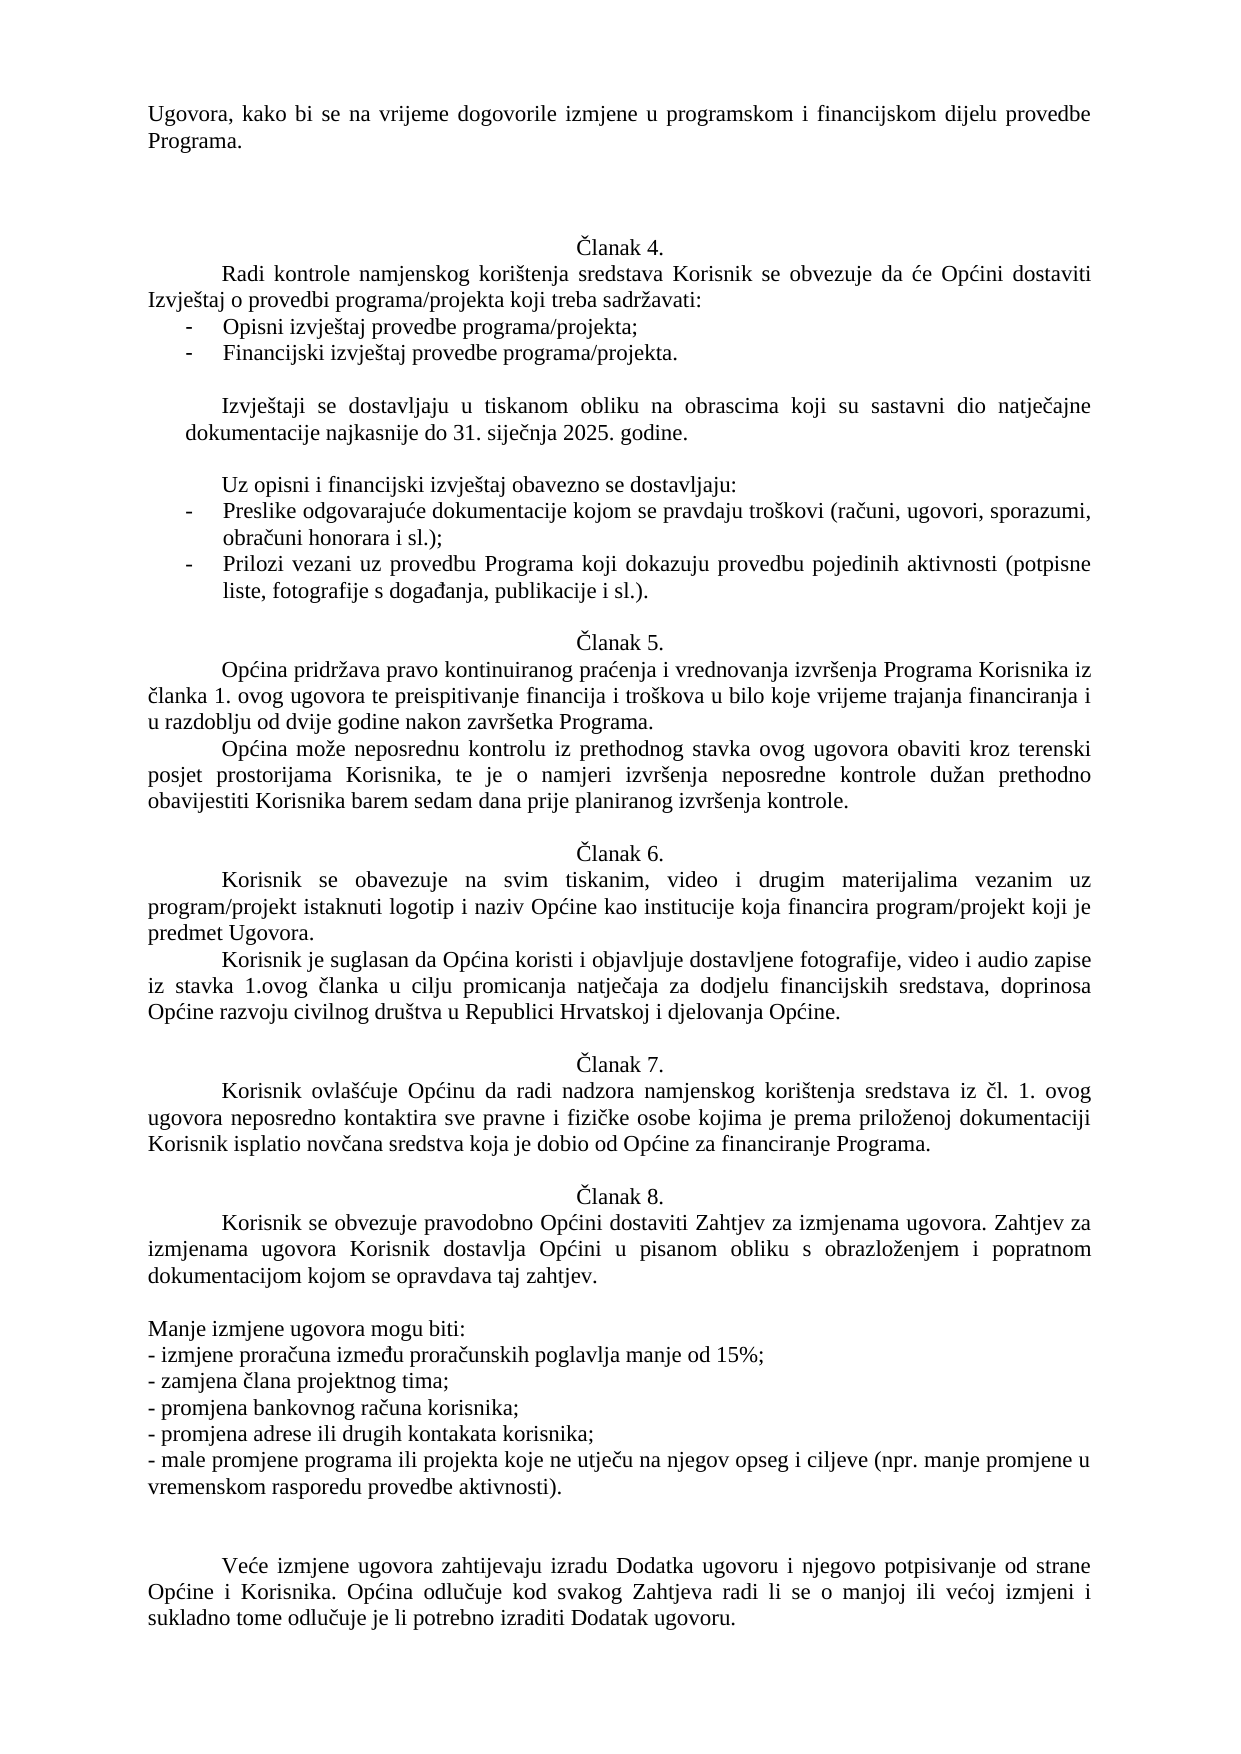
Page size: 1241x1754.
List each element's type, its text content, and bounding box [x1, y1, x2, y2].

list Opisni izvještaj provedbe programa/projekta; [185, 313, 1092, 339]
text Članak 8. [148, 1183, 1092, 1209]
list Preslike odgovarajuće dokumentacije kojom se pravdaju troškovi (računi, ugovori, sporazumi, obračuni honorara i sl.); [185, 498, 1092, 550]
text - izmjene proračuna između proračunskih poglavlja manje od 15%; [148, 1341, 1092, 1367]
text Općina pridržava pravo kontinuiranog praćenja i vrednovanja izvršenja Programa Korisnika iz članka 1. ovog ugovora te preispitivanje financija i troškova u bilo koje vrijeme trajanja financiranja i u razdoblju od dvije godine nakon završetka Programa. [148, 656, 1092, 735]
text Korisnik se obavezuje na svim tiskanim, video i drugim materijalima vezanim uz program/projekt istaknuti logotip i naziv Općine kao institucije koja financira program/projekt koji je predmet Ugovora. [148, 867, 1092, 946]
list Financijski izvještaj provedbe programa/projekta. [185, 339, 1092, 366]
text Veće izmjene ugovora zahtijevaju izradu Dodatka ugovoru i njegovo potpisivanje od strane Općine i Korisnika. Općina odlučuje kod svakog Zahtjeva radi li se o manjoj ili većoj izmjeni i sukladno tome odlučuje je li potrebno izraditi Dodatak ugovoru. [148, 1552, 1092, 1631]
text Korisnik je suglasan da Općina koristi i objavljuje dostavljene fotografije, video i audio zapise iz stavka 1.ovog članka u cilju promicanja natječaja za dodjelu financijskih sredstava, doprinosa Općine razvoju civilnog društva u Republici Hrvatskoj i djelovanja Općine. [148, 946, 1092, 1025]
text - promjena adrese ili drugih kontakata korisnika; [148, 1420, 1092, 1446]
text Članak 4. [148, 234, 1092, 260]
text - promjena bankovnog računa korisnika; [148, 1394, 1092, 1420]
text Radi kontrole namjenskog korištenja sredstava Korisnik se obvezuje da će Općini dostaviti Izvještaj o provedbi programa/projekta koji treba sadržavati: [148, 260, 1092, 313]
text Korisnik ovlašćuje Općinu da radi nadzora namjenskog korištenja sredstava iz čl. 1. ovog ugovora neposredno kontaktira sve pravne i fizičke osobe kojima je prema priloženoj dokumentaciji Korisnik isplatio novčana sredstva koja je dobio od Općine za financiranje Programa. [148, 1077, 1092, 1156]
text Općina može neposrednu kontrolu iz prethodnog stavka ovog ugovora obaviti kroz terenski posjet prostorijama Korisnika, te je o namjeri izvršenja neposredne kontrole dužan prethodno obavijestiti Korisnika barem sedam dana prije planiranog izvršenja kontrole. [148, 735, 1092, 814]
text - male promjene programa ili projekta koje ne utječu na njegov opseg i ciljeve (npr. manje promjene u vremenskom rasporedu provedbe aktivnosti). [148, 1446, 1092, 1499]
list Prilozi vezani uz provedbu Programa koji dokazuju provedbu pojedinih aktivnosti (potpisne liste, fotografije s događanja, publikacije i sl.). [185, 550, 1092, 603]
text Korisnik se obvezuje pravodobno Općini dostaviti Zahtjev za izmjenama ugovora. Zahtjev za izmjenama ugovora Korisnik dostavlja Općini u pisanom obliku s obrazloženjem i popratnom dokumentacijom kojom se opravdava taj zahtjev. [148, 1209, 1092, 1288]
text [148, 100, 1092, 153]
text Manje izmjene ugovora mogu biti: [148, 1314, 1092, 1341]
text Uz opisni i financijski izvještaj obavezno se dostavljaju: [221, 471, 1092, 498]
text - zamjena člana projektnog tima; [148, 1367, 1092, 1394]
text Članak 5. [148, 629, 1092, 656]
text Članak 7. [148, 1051, 1092, 1077]
text Izvještaji se dostavljaju u tiskanom obliku na obrascima koji su sastavni dio natječajne dokumentacije najkasnije do 31. siječnja 2025. godine. [185, 392, 1092, 445]
text Članak 6. [148, 840, 1092, 867]
